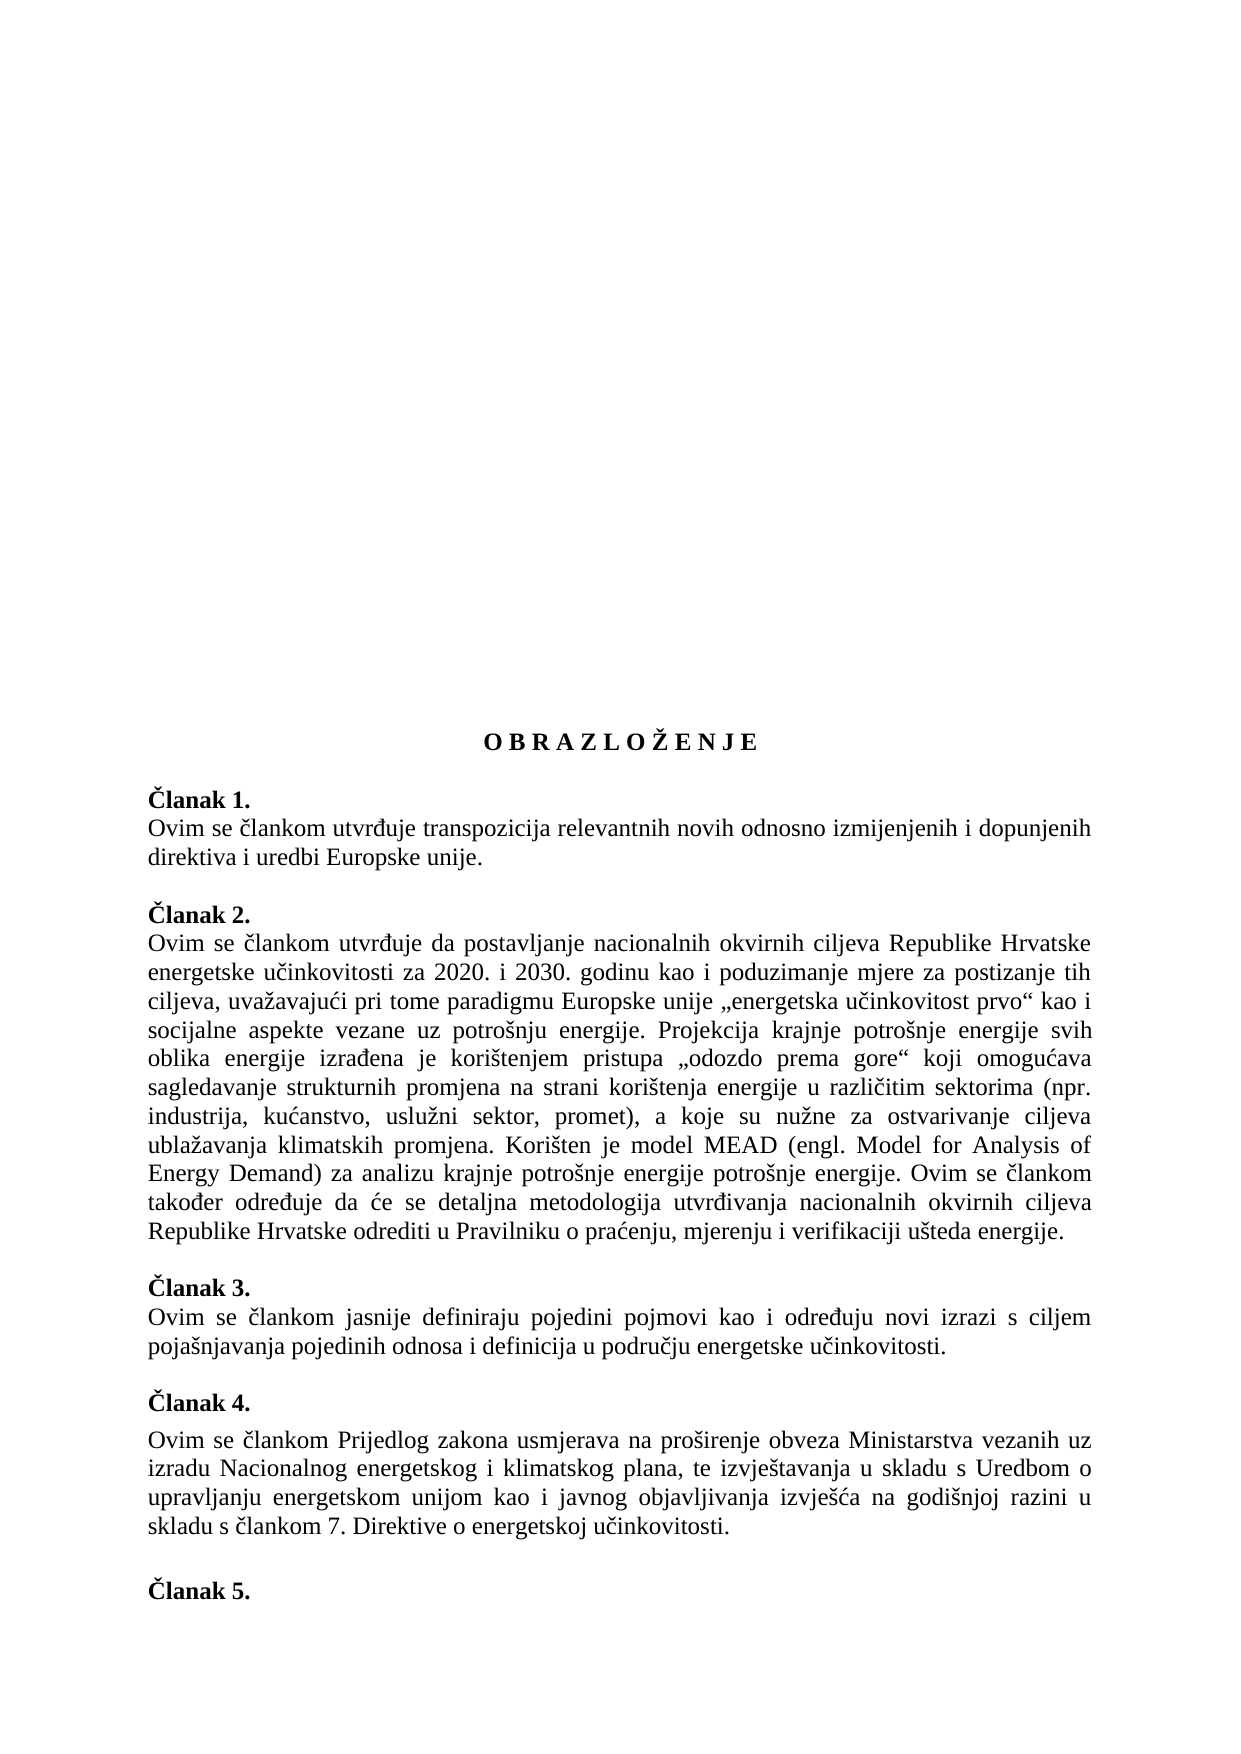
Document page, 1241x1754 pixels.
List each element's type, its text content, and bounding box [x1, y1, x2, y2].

text Ovim se člankom utvrđuje transpozicija relevantnih novih odnosno izmijenjenih i dopunjenih direktiva i uredbi Europske unije. [148, 813, 1093, 871]
text Članak 5. [148, 1576, 1093, 1605]
text Članak 3. [148, 1273, 1093, 1302]
text Članak 4. [148, 1388, 1093, 1417]
text O B R A Z L O Ž E N J E [148, 727, 1093, 756]
text Članak 1. [148, 785, 1093, 813]
text Ovim se člankom jasnije definiraju pojedini pojmovi kao i određuju novi izrazi s ciljem pojašnjavanja pojedinih odnosa i definicija u području energetske učinkovitosti. [148, 1302, 1093, 1360]
text Ovim se člankom Prijedlog zakona usmjerava na proširenje obveza Ministarstva vezanih uz izradu Nacionalnog energetskog i klimatskog plana, te izvještavanja u skladu s Uredbom o upravljanju energetskom unijom kao i javnog objavljivanja izvješća na godišnjoj razini u skladu s člankom 7. Direktive o energetskoj učinkovitosti. [148, 1425, 1093, 1540]
text Članak 2. [148, 900, 1093, 928]
text Ovim se člankom utvrđuje da postavljanje nacionalnih okvirnih ciljeva Republike Hrvatske energetske učinkovitosti za 2020. i 2030. godinu kao i poduzimanje mjere za postizanje tih ciljeva, uvažavajući pri tome paradigmu Europske unije „energetska učinkovitost prvo“ kao i socijalne aspekte vezane uz potrošnju energije. Projekcija krajnje potrošnje energije svih oblika energije izrađena je korištenjem pristupa „odozdo prema gore“ koji omogućava sagledavanje strukturnih promjena na strani korištenja energije u različitim sektorima (npr. industrija, kućanstvo, uslužni sektor, promet), a koje su nužne za ostvarivanje ciljeva ublažavanja klimatskih promjena. Korišten je model MEAD (engl. Model for Analysis of Energy Demand) za analizu krajnje potrošnje energije potrošnje energije. Ovim se člankom također određuje da će se detaljna metodologija utvrđivanja nacionalnih okvirnih ciljeva Republike Hrvatske odrediti u Pravilniku o praćenju, mjerenju i verifikaciji ušteda energije. [148, 928, 1093, 1245]
